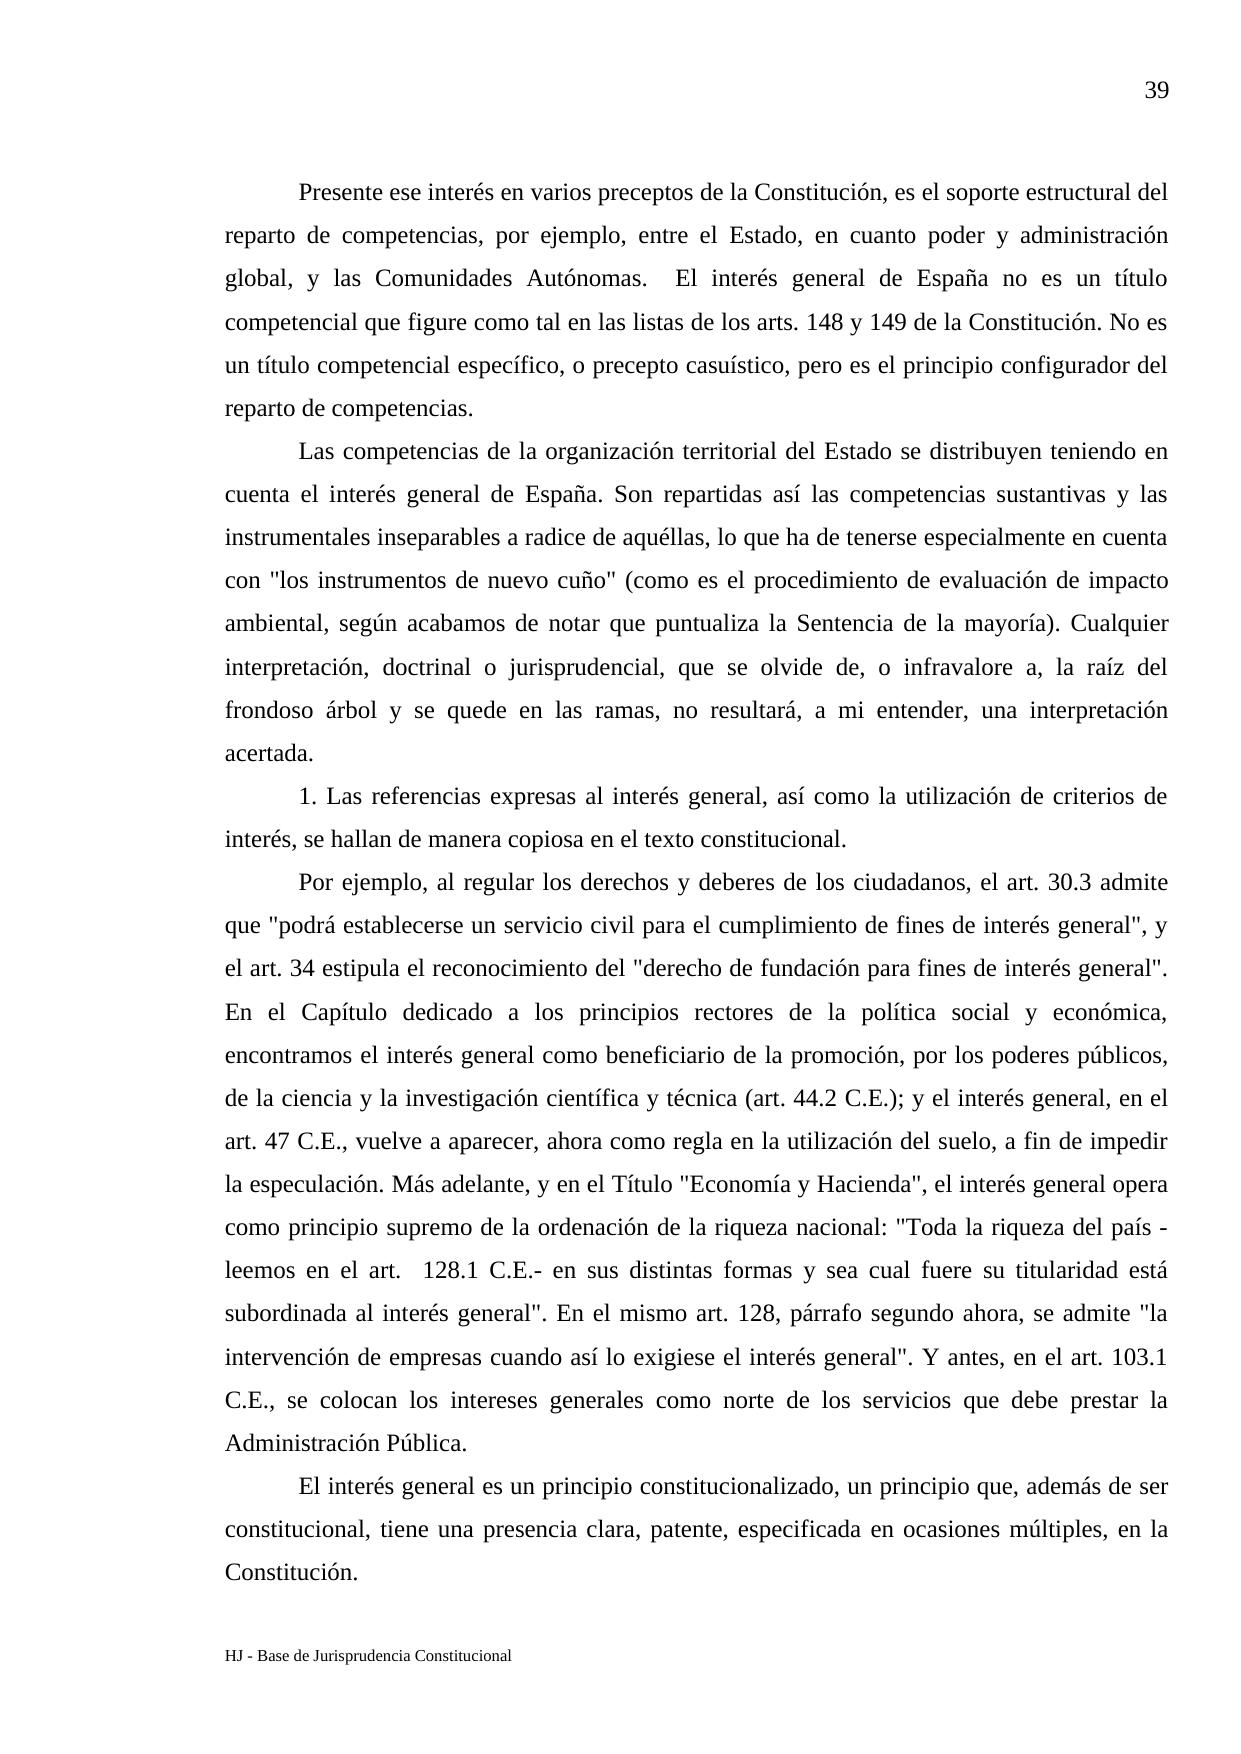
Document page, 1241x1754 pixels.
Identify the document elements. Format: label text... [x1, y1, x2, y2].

text Presente ese interés en varios preceptos de la Constitución, es el soporte estructural del reparto de competencias, por ejemplo, entre el Estado, en cuanto poder y administración global, y las Comunidades Autónomas. El interés general de España no es un título competencial que figure como tal en las listas de los arts. 148 y 149 de la Constitución. No es un título competencial específico, o precepto casuístico, pero es el principio configurador del reparto de competencias. [224, 177, 1169, 422]
text El interés general es un principio constitucionalizado, un principio que, además de ser constitucional, tiene una presencia clara, patente, especificada en ocasiones múltiples, en la Constitución. [224, 1471, 1169, 1586]
text Las competencias de la organización territorial del Estado se distribuyen teniendo en cuenta el interés general de España. Son repartidas así las competencias sustantivas y las instrumentales inseparables a radice de aquéllas, lo que ha de tenerse especialmente en cuenta con "los instrumentos de nuevo cuño" (como es el procedimiento de evaluación de impacto ambiental, según acabamos de notar que puntualiza la Sentencia de la mayoría). Cualquier interpretación, doctrinal o jurisprudencial, que se olvide de, o infravalore a, la raíz del frondoso árbol y se quede en las ramas, no resultará, a mi entender, una interpretación acertada. [224, 436, 1169, 767]
text Por ejemplo, al regular los derechos y deberes de los ciudadanos, el art. 30.3 admite que "podrá establecerse un servicio civil para el cumplimiento de fines de interés general", y el art. 34 estipula el reconocimiento del "derecho de fundación para fines de interés general". En el Capítulo dedicado a los principios rectores de la política social y económica, encontramos el interés general como beneficiario de la promoción, por los poderes públicos, de la ciencia y la investigación científica y técnica (art. 44.2 C.E.); y el interés general, en el art. 47 C.E., vuelve a aparecer, ahora como regla en la utilización del suelo, a fin de impedir la especulación. Más adelante, y en el Título "Economía y Hacienda", el interés general opera como principio supremo de la ordenación de la riqueza nacional: "Toda la riqueza del país - leemos en el art. 128.1 C.E.- en sus distintas formas y sea cual fuere su titularidad está subordinada al interés general". En el mismo art. 128, párrafo segundo ahora, se admite "la intervención de empresas cuando así lo exigiese el interés general". Y antes, en el art. 103.1 C.E., se colocan los intereses generales como norte de los servicios que debe prestar la Administración Pública. [224, 867, 1169, 1457]
text 1. Las referencias expresas al interés general, así como la utilización de criterios de interés, se hallan de manera copiosa en el texto constitucional. [224, 781, 1169, 853]
